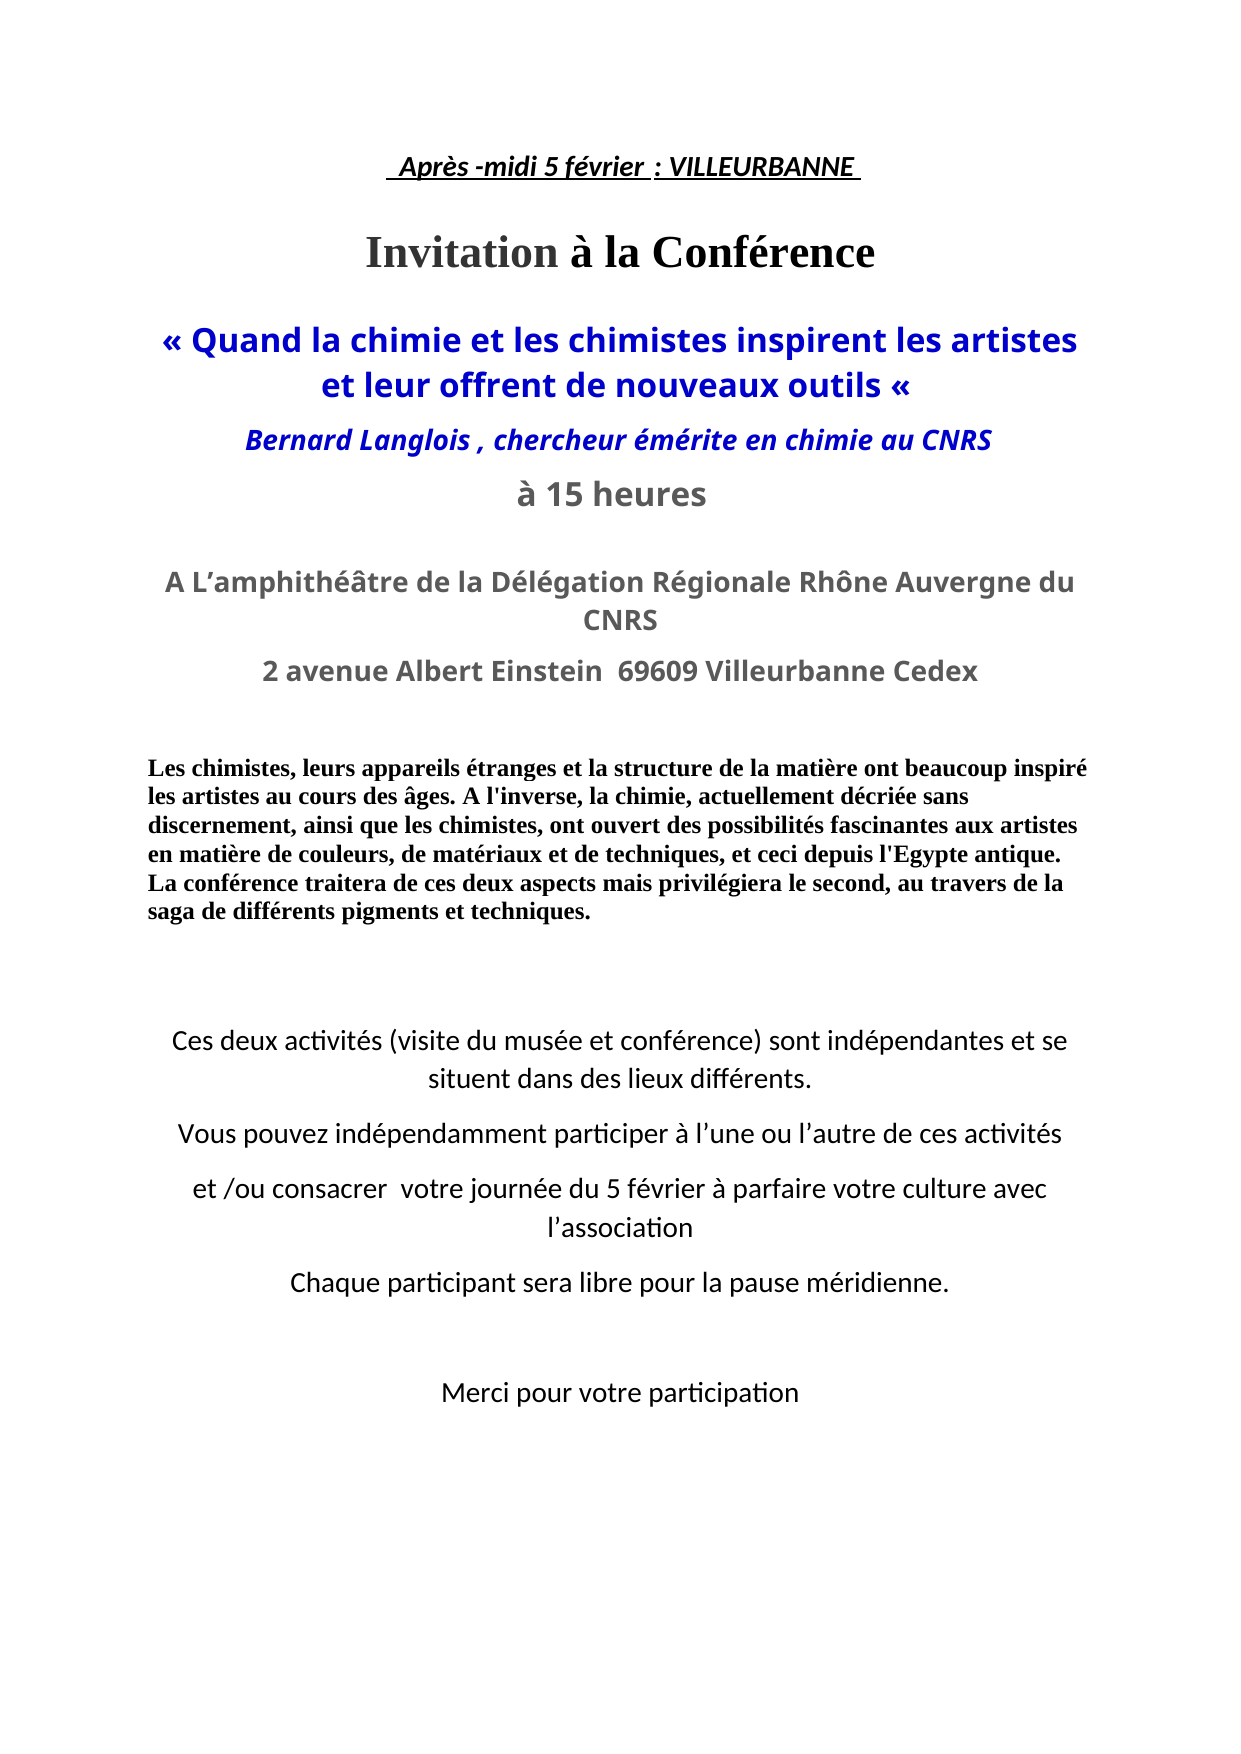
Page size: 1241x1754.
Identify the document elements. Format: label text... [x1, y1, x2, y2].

text 2 avenue Albert Einstein 69609 Villeurbanne Cedex [148, 651, 1093, 689]
text et /ou consacrer votre journée du 5 février à parfaire votre culture avec l’association [148, 1170, 1093, 1244]
text Chaque participant sera libre pour la pause méridienne. [148, 1264, 1093, 1299]
text Vous pouvez indépendamment participer à l’une ou l’autre de ces activités [148, 1115, 1093, 1151]
text Les chimistes, leurs appareils étranges et la structure de la matière ont beaucoup inspiré les artistes au cours des âges. A l'inverse, la chimie, actuellement décriée sans discernement, ainsi que les chimistes, ont ouvert des possibilités fascinantes aux artistes en matière de couleurs, de matériaux et de techniques, et ceci depuis l'Egypte antique. La conférence traitera de ces deux aspects mais privilégiera le second, au travers de la saga de différents pigments et techniques. [591, 753, 1093, 925]
text A L’amphithéâtre de la Délégation Régionale Rhône Auvergne du CNRS [148, 562, 1093, 638]
text Ces deux activités (visite du musée et conférence) sont indépendantes et se situent dans des lieux différents. [148, 1022, 1093, 1096]
text « Quand la chimie et les chimistes inspirent les artistes et leur offrent de nouveaux outils « [148, 317, 1093, 408]
text Merci pour votre participation [148, 1374, 1093, 1409]
text Invitation à la Conférence [148, 225, 1093, 278]
text Après -midi 5 février : VILLEURBANNE [148, 148, 1093, 183]
text à 15 heures [221, 471, 1093, 516]
text Bernard Langlois , chercheur émérite en chimie au CNRS [148, 420, 1093, 458]
